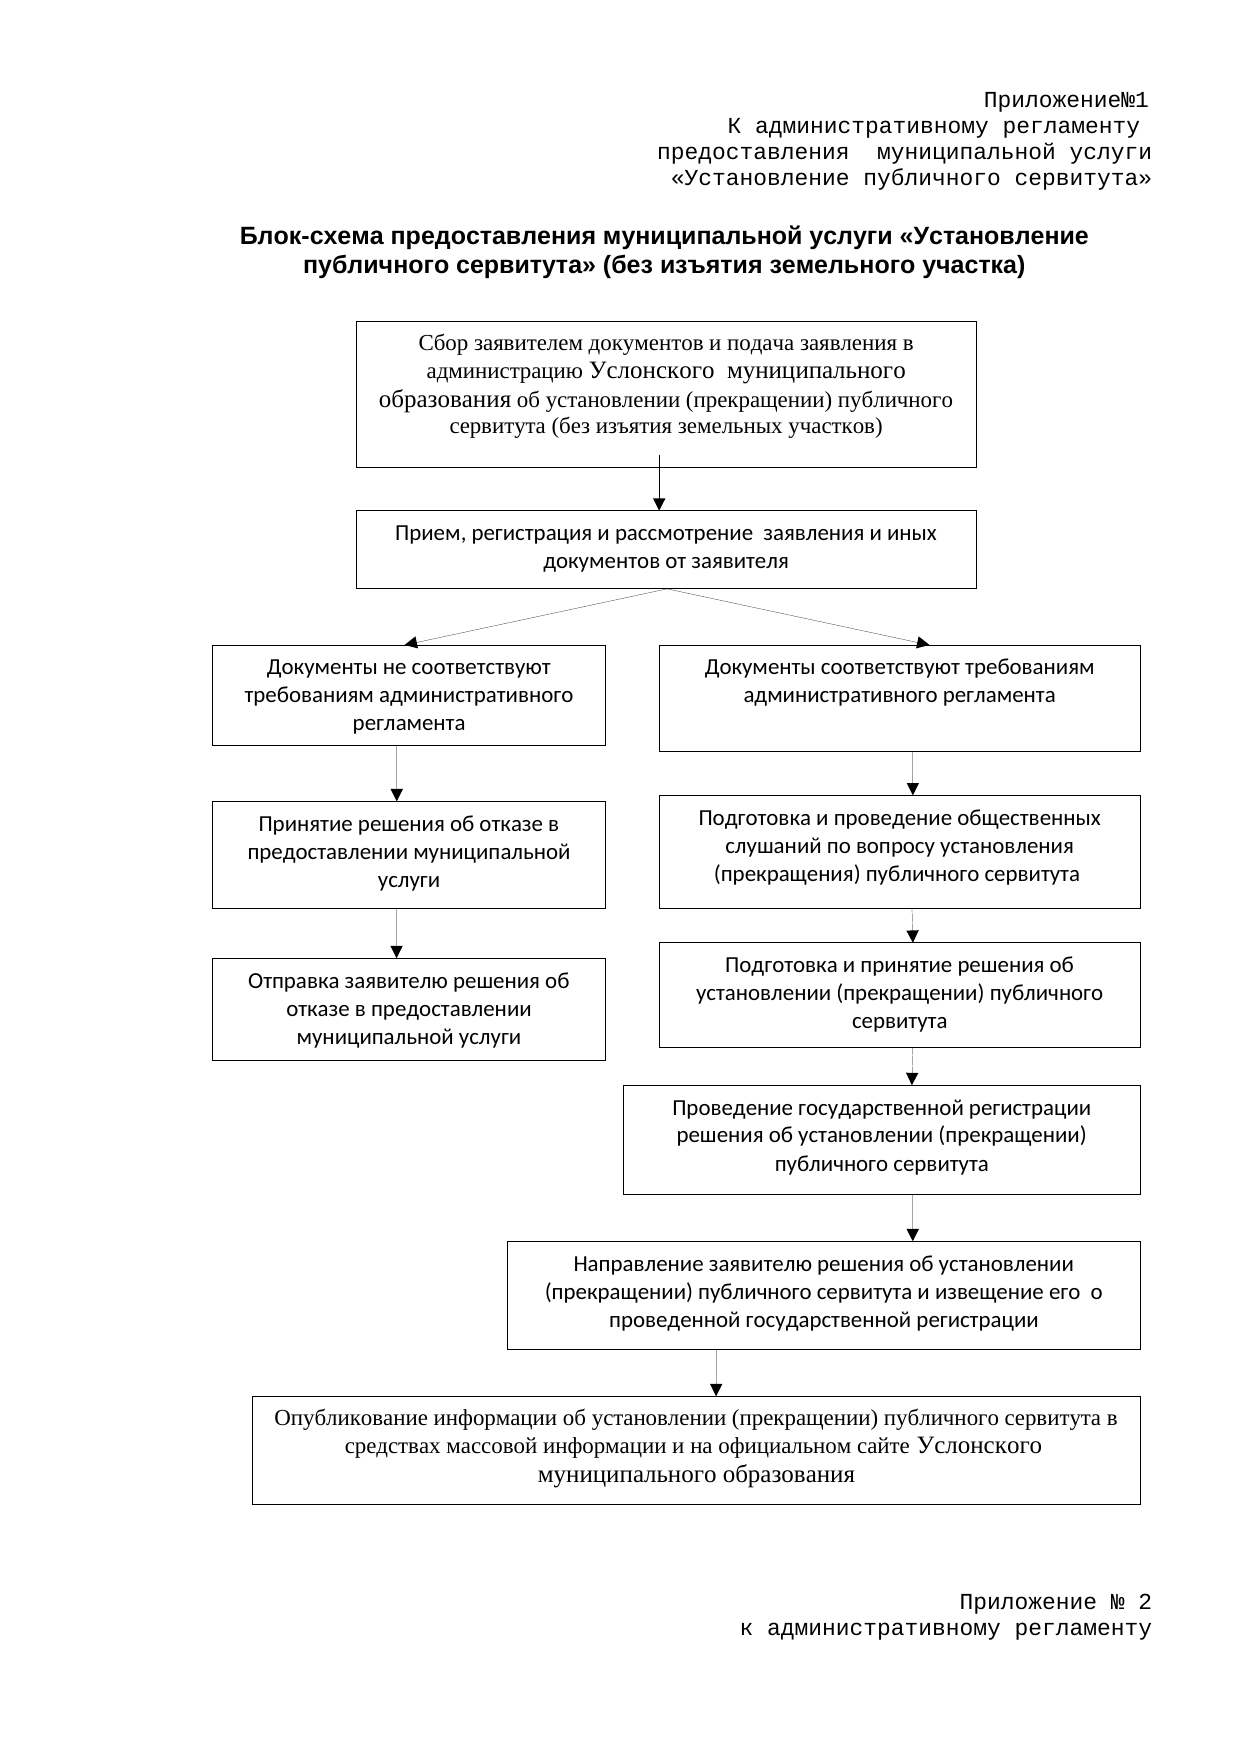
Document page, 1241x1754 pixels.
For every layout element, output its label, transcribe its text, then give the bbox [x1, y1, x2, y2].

text Приложение № 2 [177, 1591, 1152, 1616]
text к административному регламенту [177, 1616, 1152, 1642]
text К административному регламенту [177, 114, 1152, 141]
text Блок-схема предоставления муниципальной услуги «Установление публичного сервитута» (без изъятия земельного участка) [177, 221, 1152, 279]
text Приложение№1 [915, 89, 1152, 114]
text предоставления муниципальной услуги [177, 141, 1152, 166]
text «Установление публичного сервитута» [177, 166, 1152, 192]
